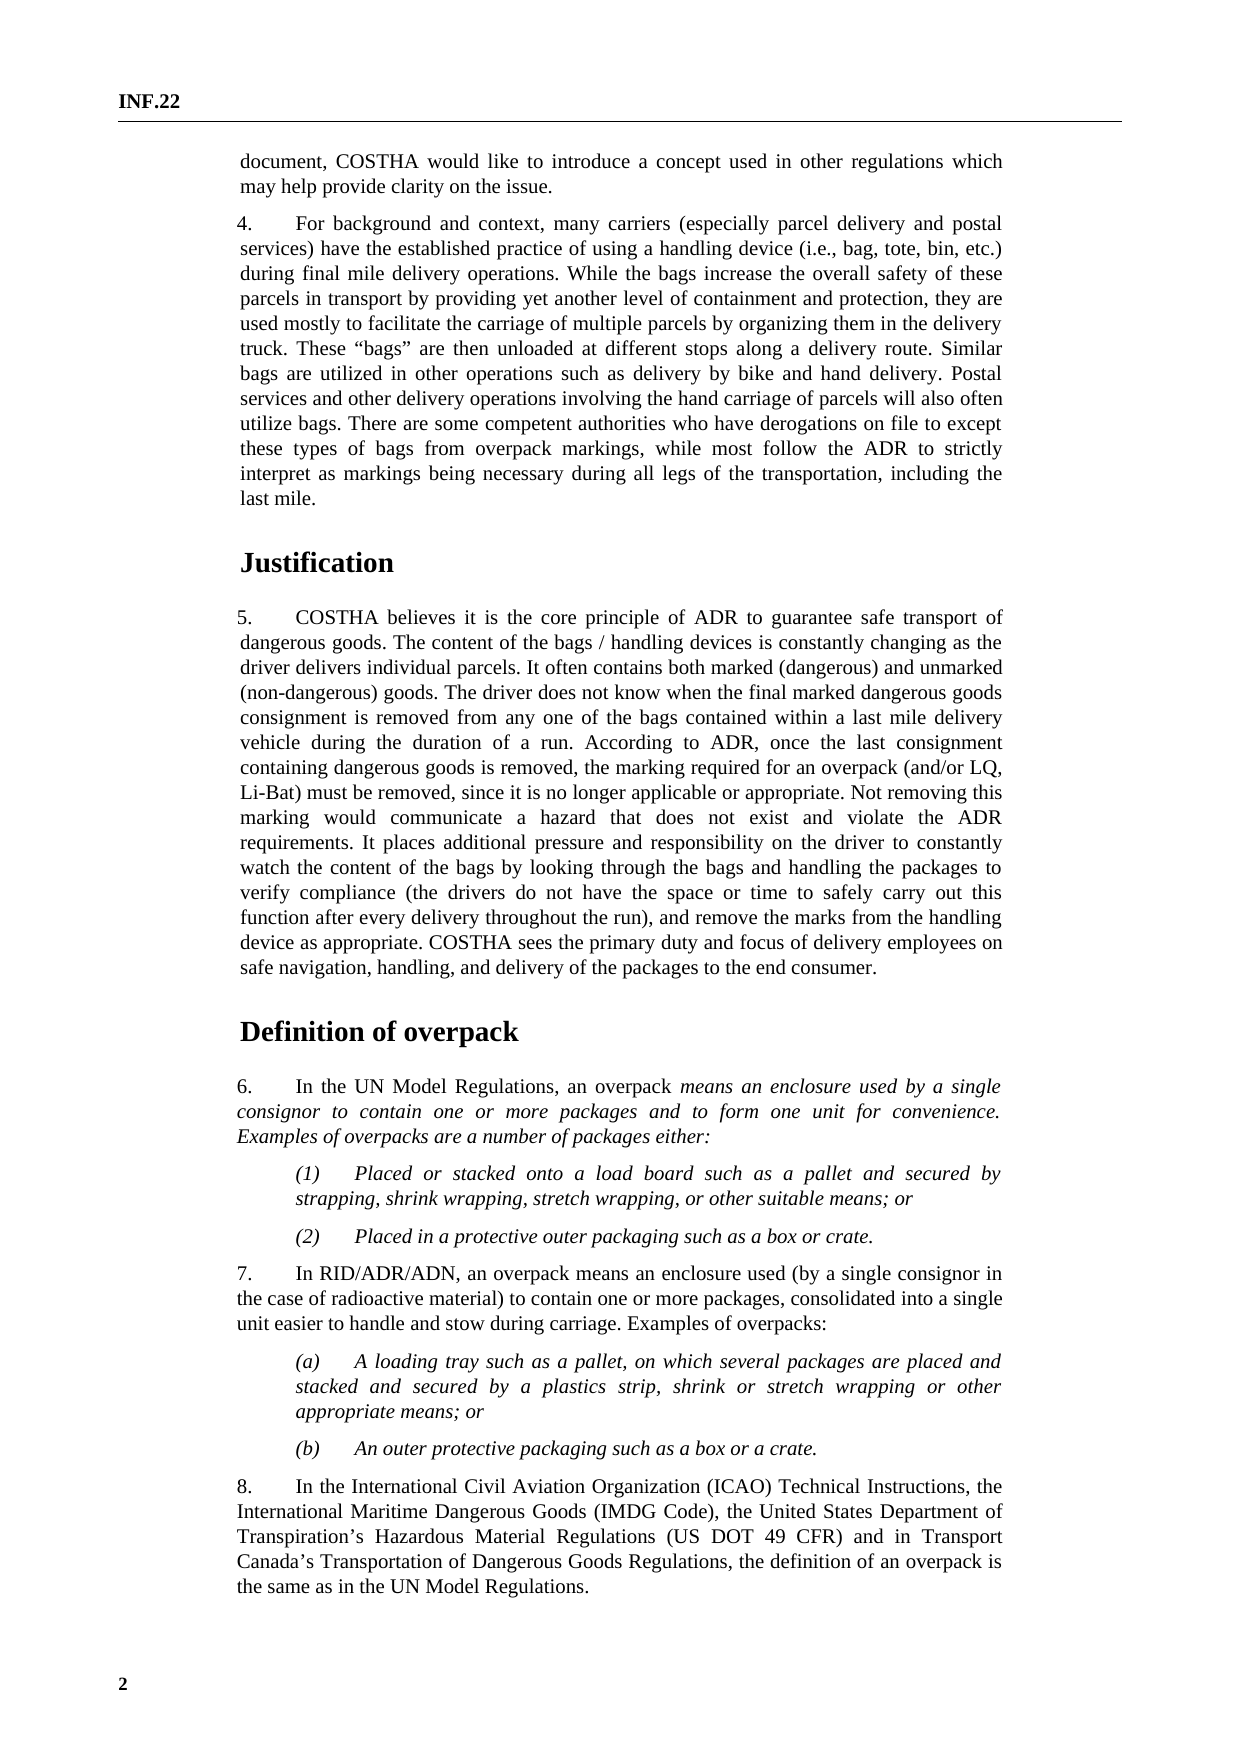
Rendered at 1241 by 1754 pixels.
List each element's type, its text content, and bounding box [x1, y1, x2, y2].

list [237, 148, 1003, 198]
text Definition of overpack [240, 1016, 1004, 1048]
text 6. In the UN Model Regulations, an overpack means an enclosure used by a single consignor to contain one or more packages and to form one unit for convenience. Examples of overpacks are a number of packages either: [237, 1073, 1003, 1148]
text (a) A loading tray such as a pallet, on which several packages are placed and stacked and secured by a plastics strip, shrink or stretch wrapping or other appropriate means; or [295, 1348, 1004, 1423]
text Justification [240, 548, 1004, 579]
list COSTHA believes it is the core principle of ADR to guarantee safe transport of dangerous goods. The content of the bags / handling devices is constantly changing as the driver delivers individual parcels. It often contains both marked (dangerous) and unmarked (non-dangerous) goods. The driver does not know when the final marked dangerous goods consignment is removed from any one of the bags contained within a last mile delivery vehicle during the duration of a run. According to ADR, once the last consignment containing dangerous goods is removed, the marking required for an overpack (and/or LQ, Li-Bat) must be removed, since it is no longer applicable or appropriate. Not removing this marking would communicate a hazard that does not exist and violate the ADR requirements. It places additional pressure and responsibility on the driver to constantly watch the content of the bags by looking through the bags and handling the packages to verify compliance (the drivers do not have the space or time to safely carry out this function after every delivery throughout the run), and remove the marks from the handling device as appropriate. COSTHA sees the primary duty and focus of delivery employees on safe navigation, handling, and delivery of the packages to the end consumer. [237, 604, 1003, 979]
text 7. In RID/ADR/ADN, an overpack means an enclosure used (by a single consignor in the case of radioactive material) to contain one or more packages, consolidated into a single unit easier to handle and stow during carriage. Examples of overpacks: [237, 1260, 1004, 1335]
text (b) An outer protective packaging such as a box or a crate. [295, 1435, 1004, 1460]
text 8. In the International Civil Aviation Organization (ICAO) Technical Instructions, the International Maritime Dangerous Goods (IMDG Code), the United States Department of Transpiration’s Hazardous Material Regulations (US DOT 49 CFR) and in Transport Canada’s Transportation of Dangerous Goods Regulations, the definition of an overpack is the same as in the UN Model Regulations. [237, 1473, 1003, 1598]
text (1) Placed or stacked onto a load board such as a pallet and secured by strapping, shrink wrapping, stretch wrapping, or other suitable means; or [295, 1160, 1004, 1210]
text (2) Placed in a protective outer packaging such as a box or crate. [295, 1223, 1004, 1248]
list For background and context, many carriers (especially parcel delivery and postal services) have the established practice of using a handling device (i.e., bag, tote, bin, etc.) during final mile delivery operations. While the bags increase the overall safety of these parcels in transport by providing yet another level of containment and protection, they are used mostly to facilitate the carriage of multiple parcels by organizing them in the delivery truck. These “bags” are then unloaded at different stops along a delivery route. Similar bags are utilized in other operations such as delivery by bike and hand delivery. Postal services and other delivery operations involving the hand carriage of parcels will also often utilize bags. There are some competent authorities who have derogations on file to except these types of bags from overpack markings, while most follow the ADR to strictly interpret as markings being necessary during all legs of the transportation, including the last mile. [237, 210, 1003, 510]
